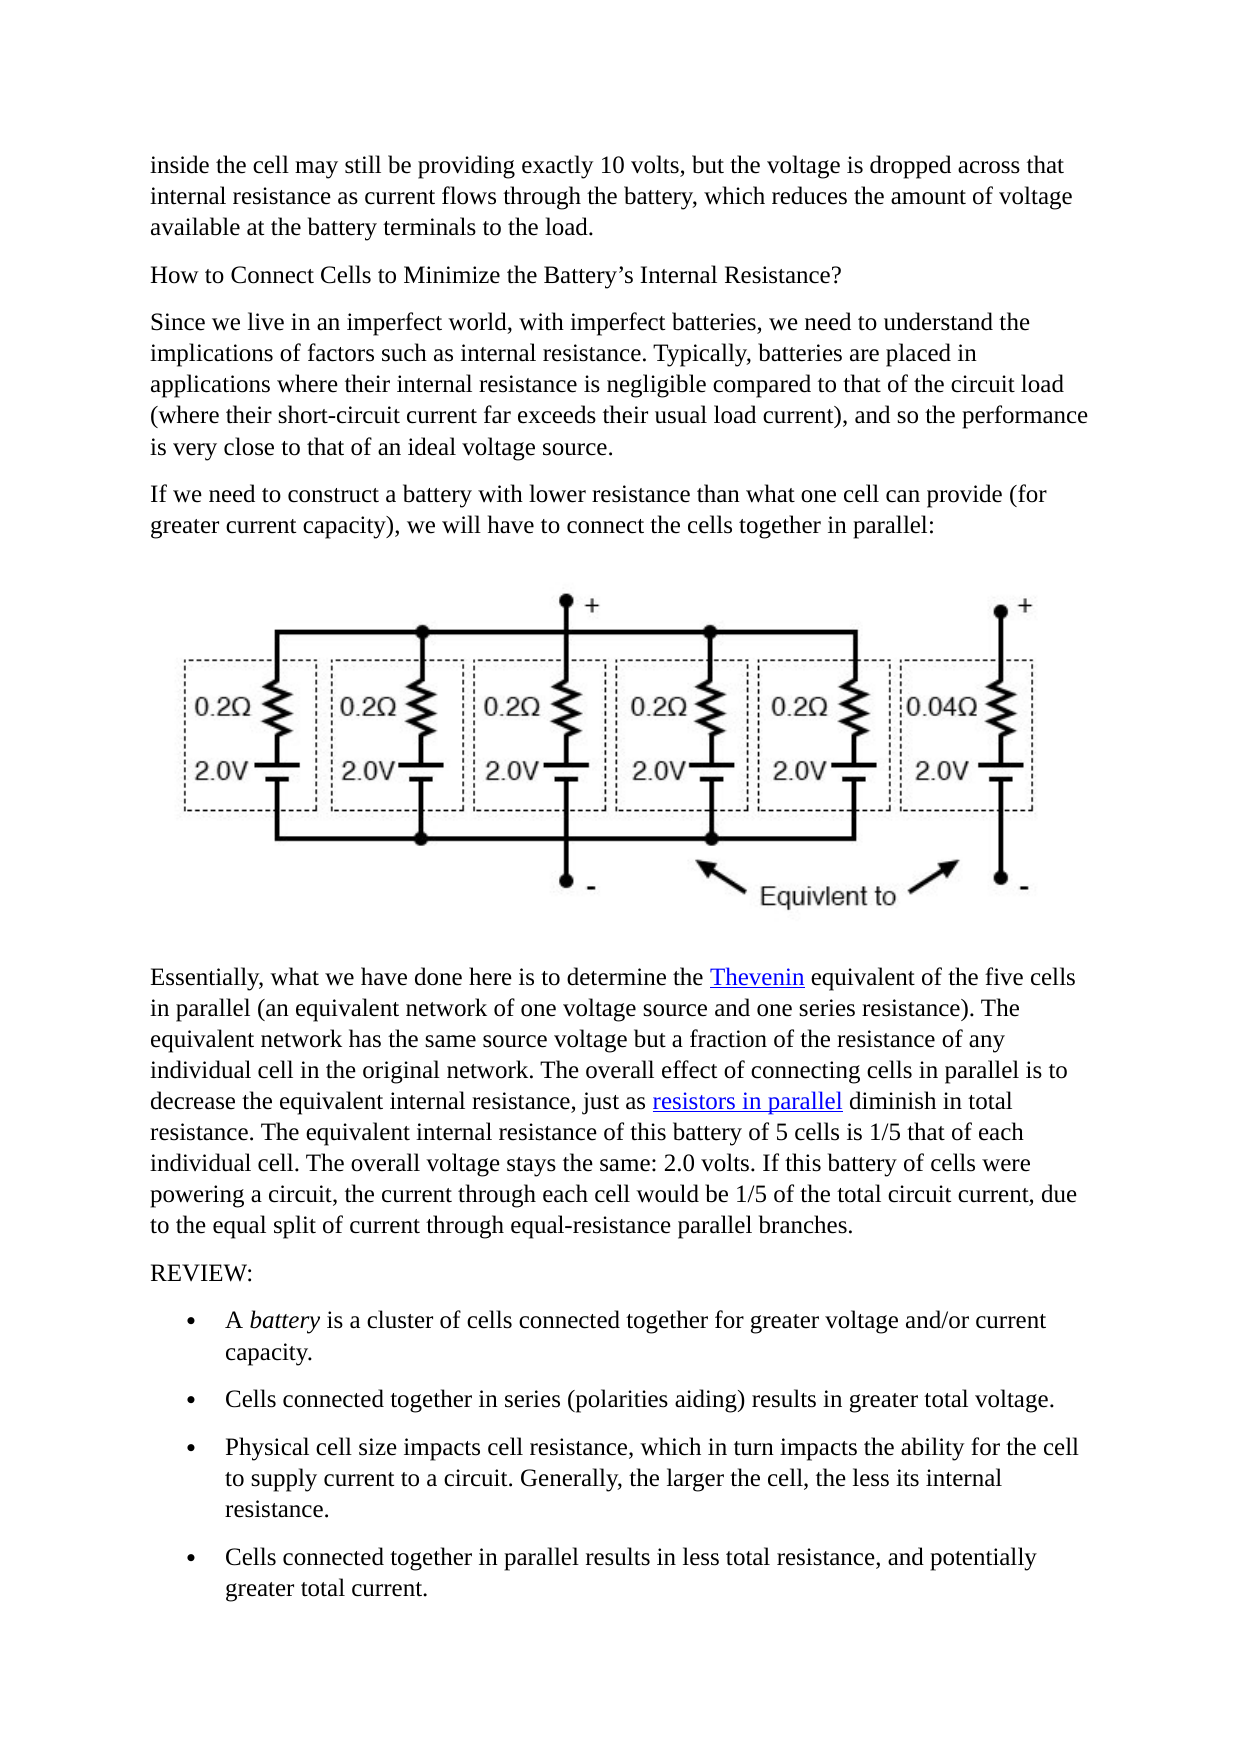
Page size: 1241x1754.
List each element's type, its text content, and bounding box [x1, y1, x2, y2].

text Since we live in an imperfect world, with imperfect batteries, we need to understand the implications of factors such as internal resistance. Typically, batteries are placed in applications where their internal resistance is negligible compared to that of the circuit load (where their short-circuit current far exceeds their usual load current), and so the performance is very close to that of an ideal voltage source. [150, 307, 1090, 460]
list Physical cell size impacts cell resistance, which in turn impacts the ability for the cell to supply current to a circuit. Generally, the larger the cell, the less its internal resistance. [187, 1432, 1090, 1523]
list Cells connected together in series (polarities aiding) results in greater total voltage. [187, 1384, 1090, 1413]
list A battery is a cluster of cells connected together for greater voltage and/or current capacity. [187, 1306, 1090, 1365]
text REVIEW: [150, 1258, 1090, 1287]
text How to Connect Cells to Minimize the Battery’s Internal Resistance? [150, 260, 1090, 288]
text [150, 150, 1090, 241]
text Essentially, what we have done here is to determine the Thevenin equivalent of the five cells in parallel (an equivalent network of one voltage source and one series resistance). The equivalent network has the same source voltage but a fraction of the resistance of any individual cell in the original network. The overall effect of connecting cells in parallel is to decrease the equivalent internal resistance, just as resistors in parallel diminish in total resistance. The equivalent internal resistance of this battery of 5 cells is 1/5 that of each individual cell. The overall voltage stays the same: 2.0 volts. If this battery of cells were powering a circuit, the current through each cell would be 1/5 of the total circuit current, due to the equal split of current through equal-resistance parallel branches. [150, 962, 1090, 1239]
text If we need to construct a battery with lower resistance than what one cell can provide (for greater current capacity), we will have to connect the cells together in parallel: [150, 479, 1090, 539]
list Cells connected together in parallel results in less total resistance, and potentially greater total current. [187, 1542, 1090, 1602]
picture [150, 558, 1066, 943]
